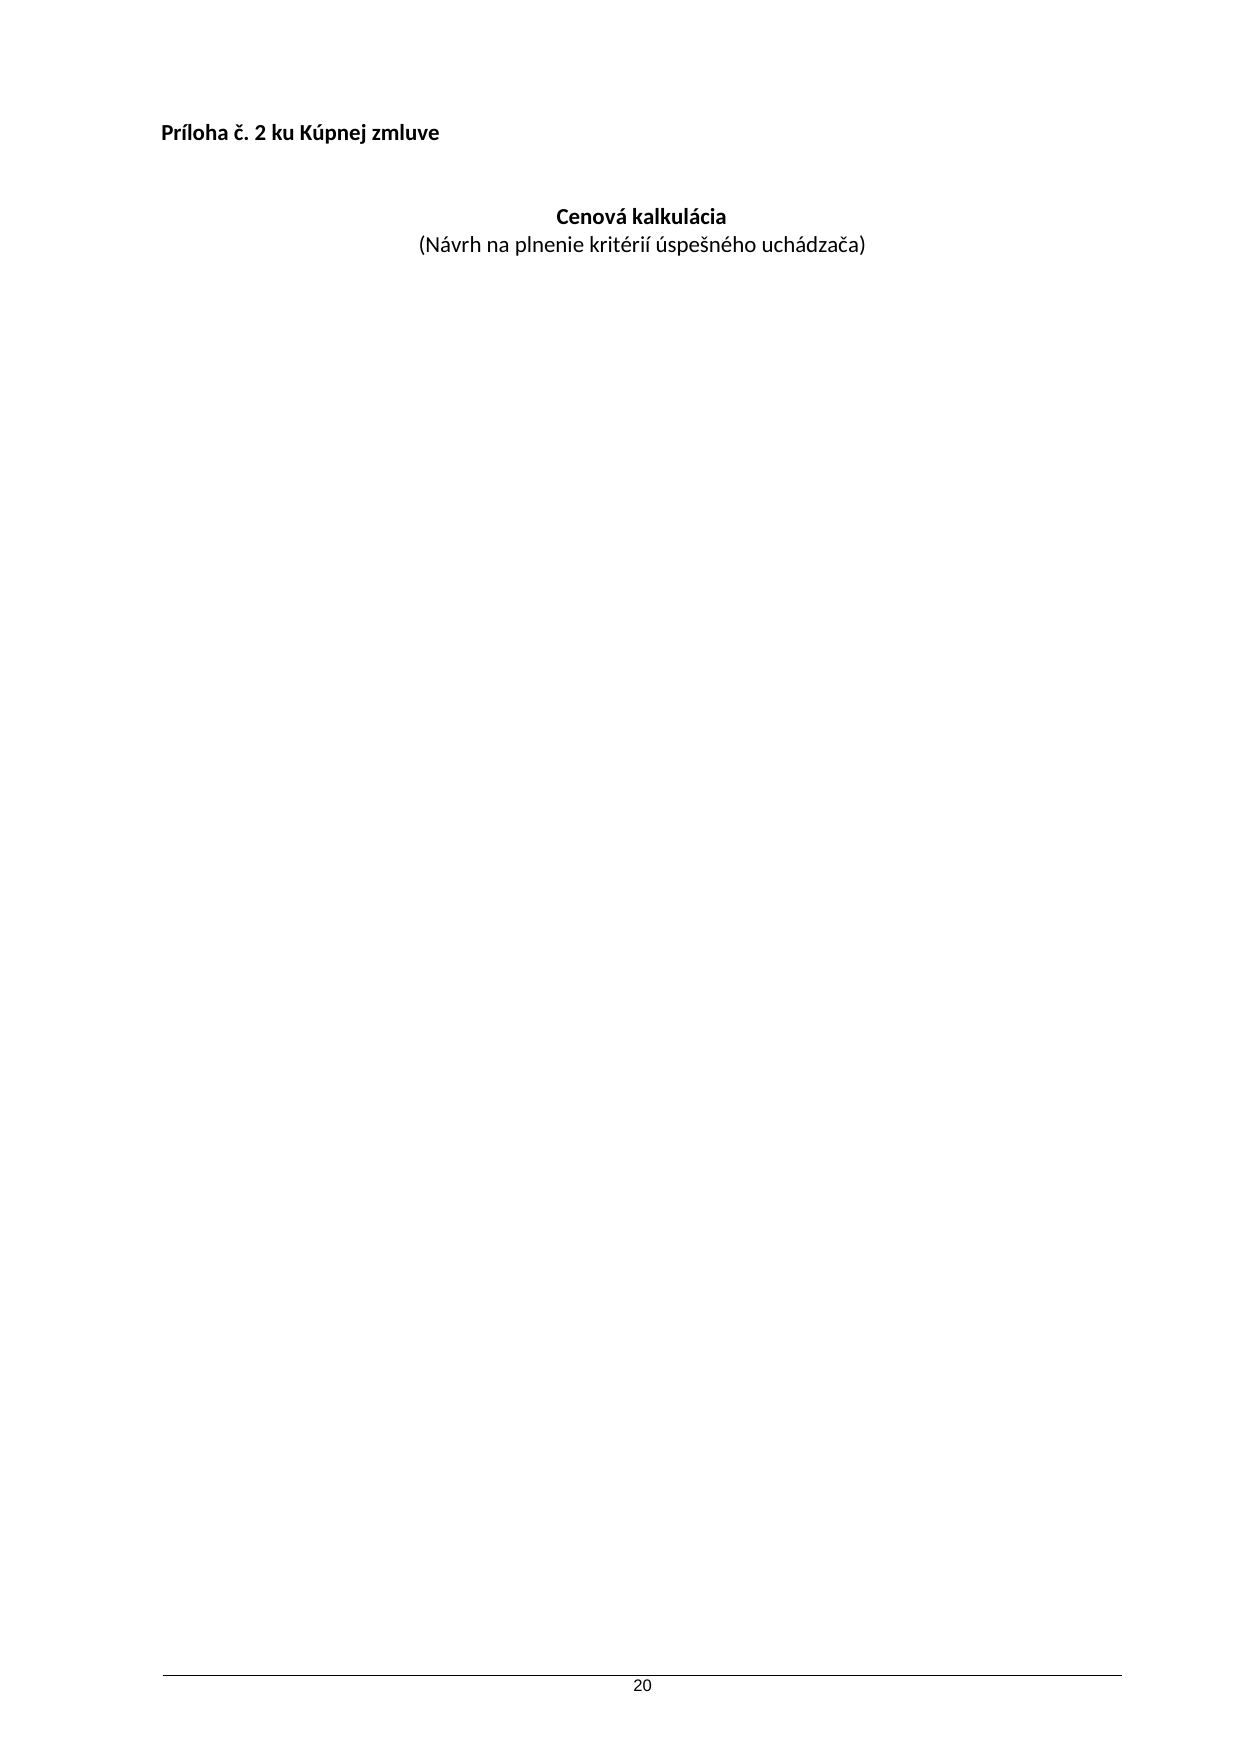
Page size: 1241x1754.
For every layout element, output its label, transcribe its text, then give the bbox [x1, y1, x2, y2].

text (Návrh na plnenie kritérií úspešného uchádzača) [162, 230, 1122, 258]
text Cenová kalkulácia [161, 202, 1122, 230]
text Príloha č. 2 ku Kúpnej zmluve [161, 118, 1122, 146]
